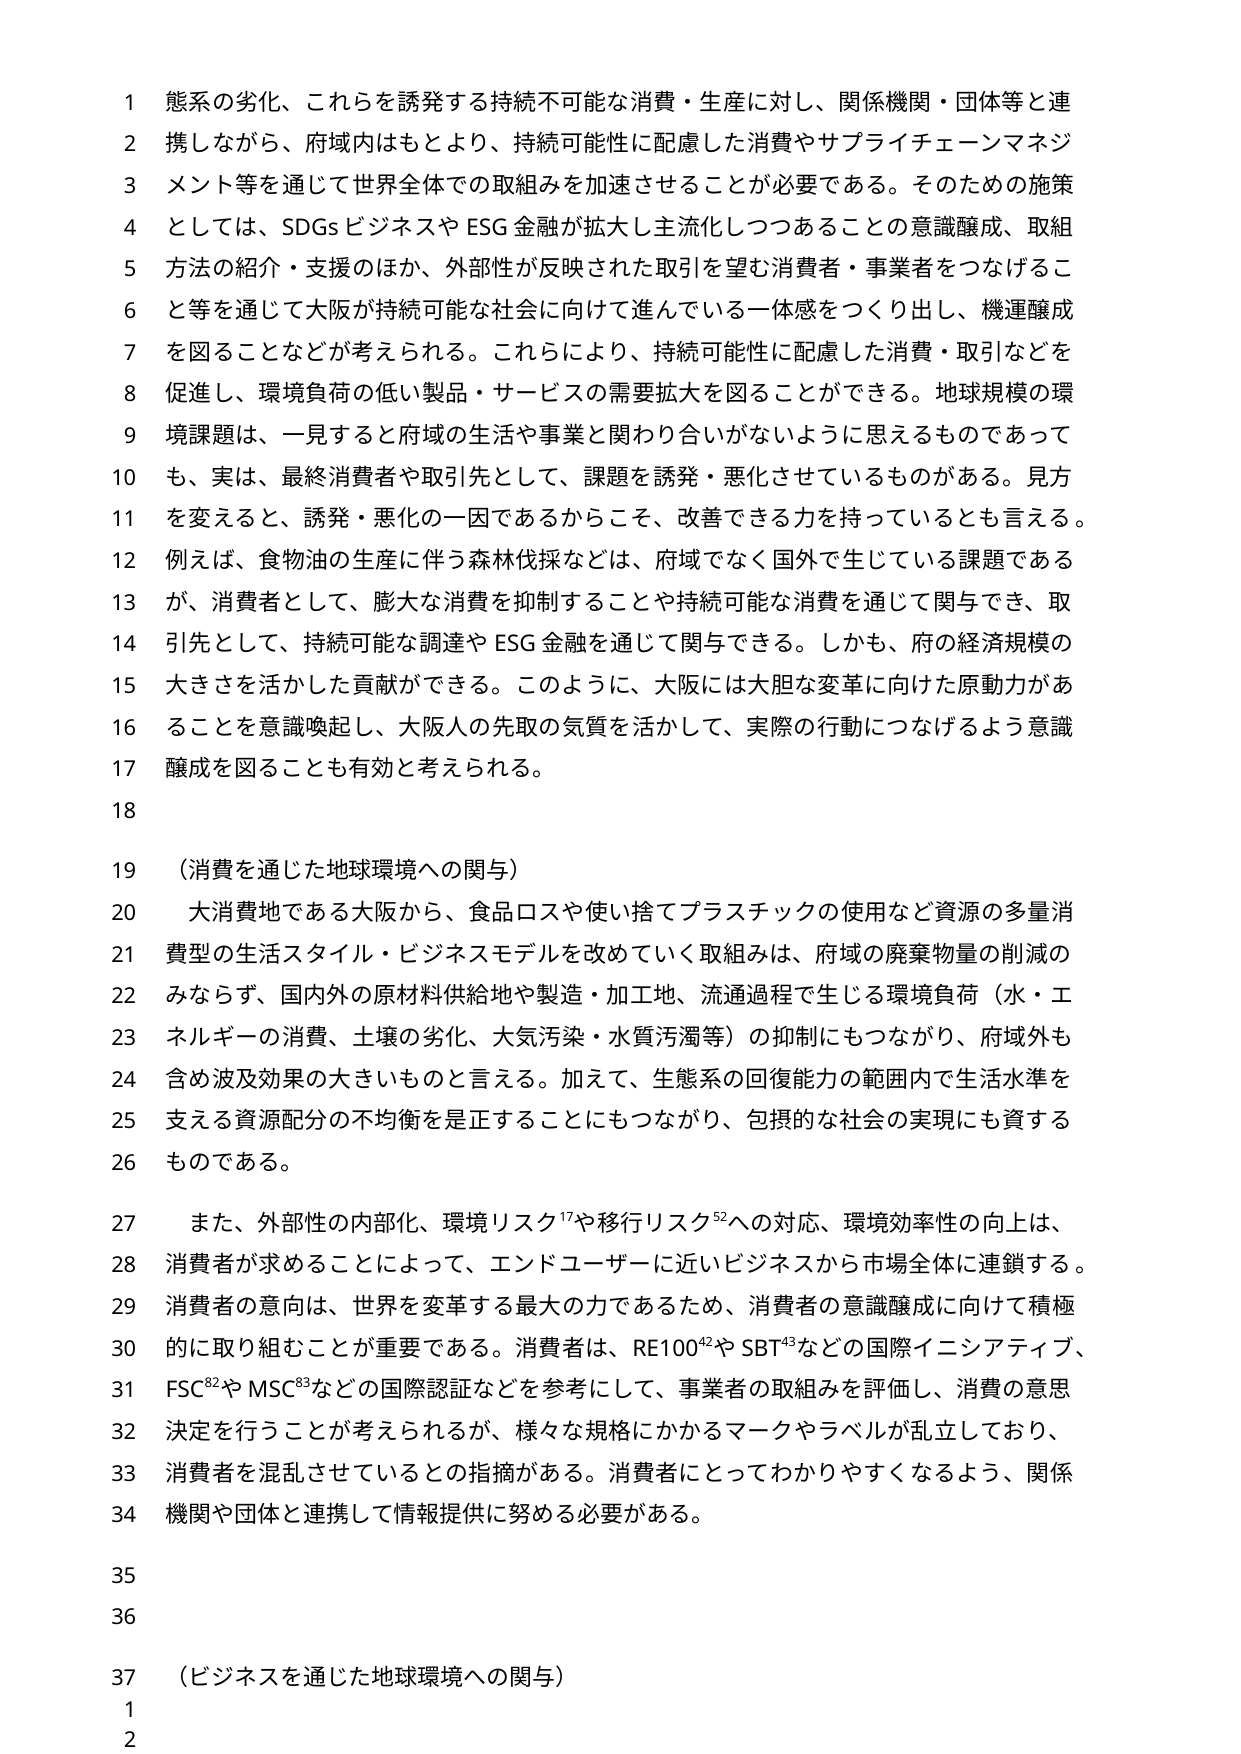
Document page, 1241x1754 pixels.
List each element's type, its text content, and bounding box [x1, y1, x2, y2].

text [165, 77, 1075, 785]
text また、外部性の内部化、環境リスク17や移行リスク52への対応、環境効率性の向上は、消費者が求めることによって、エンドユーザーに近いビジネスから市場全体に連鎖する。消費者の意向は、世界を変革する最大の力であるため、消費者の意識醸成に向けて積極的に取り組むことが重要である。消費者は、RE10042やSBT43などの国際イニシアティブ、FSCやMSCなどの国際認証などを参考にして、事業者の取組みを評価し、消費の意思決定を行うことが考えられるが、様々な規格にかかるマークやラベルが乱立しており、消費者を混乱させているとの指摘がある。消費者にとってわかりやすくなるよう、関係機関や団体と連携して情報提供に努める必要がある。 [165, 1198, 1075, 1531]
text （ビジネスを通じた地球環境への関与） [165, 1652, 1075, 1693]
text 大消費地である大阪から、食品ロスや使い捨てプラスチックの使用など資源の多量消費型の生活スタイル・ビジネスモデルを改めていく取組みは、府域の廃棄物量の削減のみならず、国内外の原材料供給地や製造・加工地、流通過程で生じる環境負荷（水・エネルギーの消費、土壌の劣化、大気汚染・水質汚濁等）の抑制にもつながり、府域外も含め波及効果の大きいものと言える。加えて、生態系の回復能力の範囲内で生活水準を支える資源配分の不均衡を是正することにもつながり、包摂的な社会の実現にも資するものである。 [165, 887, 1075, 1179]
text （消費を通じた地球環境への関与） [165, 846, 1075, 887]
